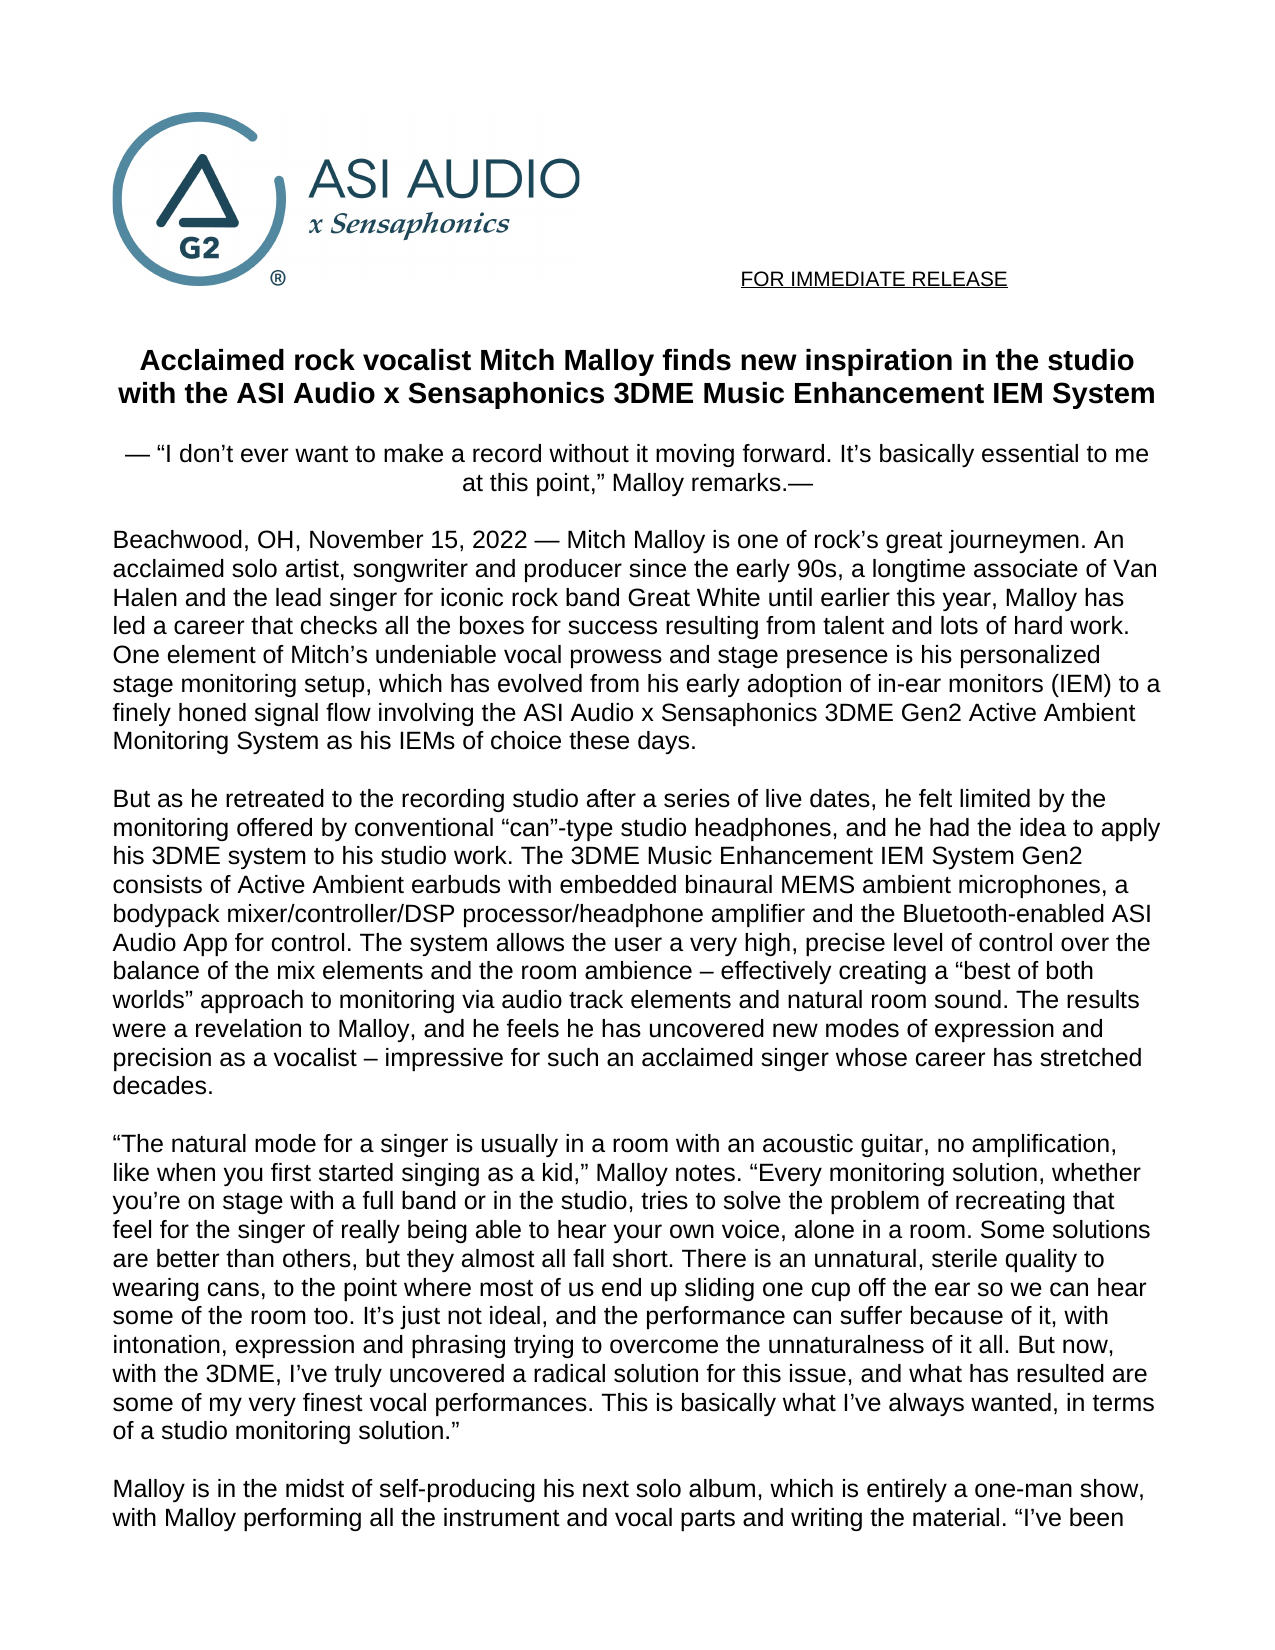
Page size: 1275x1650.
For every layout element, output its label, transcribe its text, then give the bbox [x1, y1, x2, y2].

text Acclaimed rock vocalist Mitch Malloy finds new inspiration in the studio with the ASI Audio x Sensaphonics 3DME Music Enhancement IEM System [112, 343, 1162, 410]
text But as he retreated to the recording studio after a series of live dates, he felt limited by the monitoring offered by conventional “can”-type studio headphones, and he had the idea to apply his 3DME system to his studio work. The 3DME Music Enhancement IEM System Gen2 consists of Active Ambient earbuds with embedded binaural MEMS ambient microphones, a bodypack mixer/controller/DSP processor/headphone amplifier and the Bluetooth-enabled ASI Audio App for control. The system allows the user a very high, precise level of control over the balance of the mix elements and the room ambience – effectively creating a “best of both worlds” approach to monitoring via audio track elements and natural room sound. The results were a revelation to Malloy, and he feels he has uncovered new modes of expression and precision as a vocalist – impressive for such an acclaimed singer whose career has stretched decades. [112, 784, 1162, 1100]
text “The natural mode for a singer is usually in a room with an acoustic guitar, no amplification, like when you first started singing as a kid,” Malloy notes. “Every monitoring solution, whether you’re on stage with a full band or in the studio, tries to solve the problem of recreating that feel for the singer of really being able to hear your own voice, alone in a room. Some solutions are better than others, but they almost all fall short. There is an unnatural, sterile quality to wearing cans, to the point where most of us end up sliding one cup off the ear so we can hear some of the room too. It’s just not ideal, and the performance can suffer because of it, with intonation, expression and phrasing trying to overcome the unnaturalness of it all. But now, with the 3DME, I’ve truly uncovered a radical solution for this issue, and what has resulted are some of my very finest vocal performances. This is basically what I’ve always wanted, in terms of a studio monitoring solution.” [112, 1129, 1162, 1445]
text Beachwood, OH, November 15, 2022 — Mitch Malloy is one of rock’s great journeymen. An acclaimed solo artist, songwriter and producer since the early 90s, a longtime associate of Van Halen and the lead singer for iconic rock band Great White until earlier this year, Malloy has led a career that checks all the boxes for success resulting from talent and lots of hard work. One element of Mitch’s undeniable vocal prowess and stage presence is his personalized stage monitoring setup, which has evolved from his early adoption of in-ear monitors (IEM) to a finely honed signal flow involving the ASI Audio x Sensaphonics 3DME Gen2 Active Ambient Monitoring System as his IEMs of choice these days. [112, 525, 1162, 755]
text — “I don’t ever want to make a record without it moving forward. It’s basically essential to me at this point,” Malloy remarks.— [112, 439, 1162, 496]
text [112, 1474, 1162, 1531]
picture [112, 112, 580, 286]
